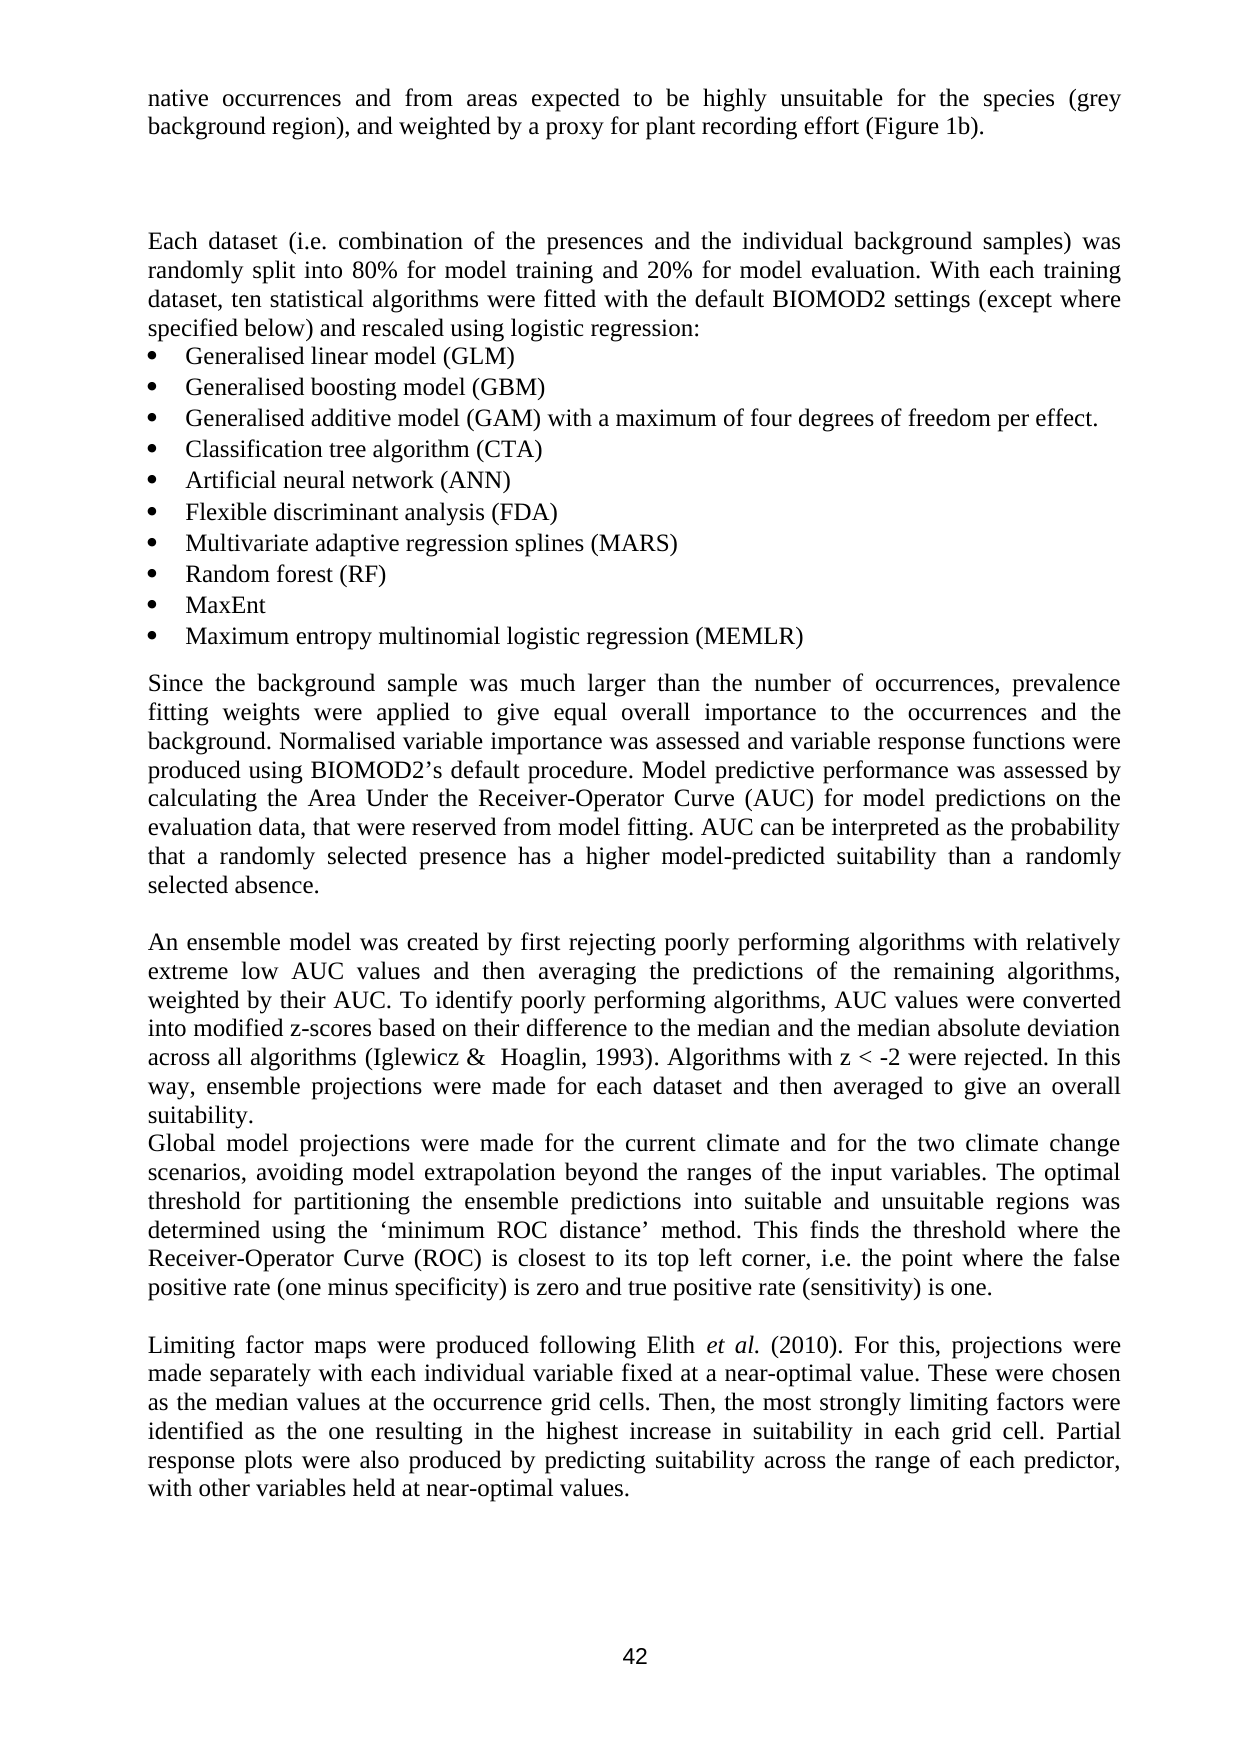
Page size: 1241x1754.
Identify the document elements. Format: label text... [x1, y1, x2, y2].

list Generalised linear model (GLM) [148, 341, 1122, 370]
list Random forest (RF) [148, 559, 1122, 587]
list Generalised additive model (GAM) with a maximum of four degrees of freedom per effect. [148, 403, 1122, 432]
text Limiting factor maps were produced following Elith et al. (2010). For this, projections were made separately with each individual variable fixed at a near-optimal value. These were chosen as the median values at the occurrence grid cells. Then, the most strongly limiting factors were identified as the one resulting in the highest increase in suitability in each grid cell. Partial response plots were also produced by predicting suitability across the range of each predictor, with other variables held at near-optimal values. [148, 1330, 1122, 1502]
text Since the background sample was much larger than the number of occurrences, prevalence fitting weights were applied to give equal overall importance to the occurrences and the background. Normalised variable importance was assessed and variable response functions were produced using BIOMOD2’s default procedure. Model predictive performance was assessed by calculating the Area Under the Receiver-Operator Curve (AUC) for model predictions on the evaluation data, that were reserved from model fitting. AUC can be interpreted as the probability that a randomly selected presence has a higher model-predicted suitability than a randomly selected absence. [148, 668, 1122, 898]
text Global model projections were made for the current climate and for the two climate change scenarios, avoiding model extrapolation beyond the ranges of the input variables. The optimal threshold for partitioning the ensemble predictions into suitable and unsuitable regions was determined using the ‘minimum ROC distance’ method. This finds the threshold where the Receiver-Operator Curve (ROC) is closest to its top left corner, i.e. the point where the false positive rate (one minus specificity) is zero and true positive rate (sensitivity) is one. [148, 1128, 1122, 1301]
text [148, 83, 1122, 140]
text Each dataset (i.e. combination of the presences and the individual background samples) was randomly split into 80% for model training and 20% for model evaluation. With each training dataset, ten statistical algorithms were fitted with the default BIOMOD2 settings (except where specified below) and rescaled using logistic regression: [148, 226, 1122, 341]
list MaxEnt [148, 590, 1122, 618]
list Maximum entropy multinomial logistic regression (MEMLR) [148, 621, 1122, 649]
list Multivariate adaptive regression splines (MARS) [148, 528, 1122, 556]
list Artificial neural network (ANN) [148, 466, 1122, 494]
list Flexible discriminant analysis (FDA) [148, 497, 1122, 525]
list Classification tree algorithm (CTA) [148, 434, 1122, 463]
list Generalised boosting model (GBM) [148, 372, 1122, 401]
text An ensemble model was created by first rejecting poorly performing algorithms with relatively extreme low AUC values and then averaging the predictions of the remaining algorithms, weighted by their AUC. To identify poorly performing algorithms, AUC values were converted into modified z-scores based on their difference to the median and the median absolute deviation across all algorithms (Iglewicz & Hoaglin, 1993). Algorithms with z < -2 were rejected. In this way, ensemble projections were made for each dataset and then averaged to give an overall suitability. [148, 927, 1122, 1128]
